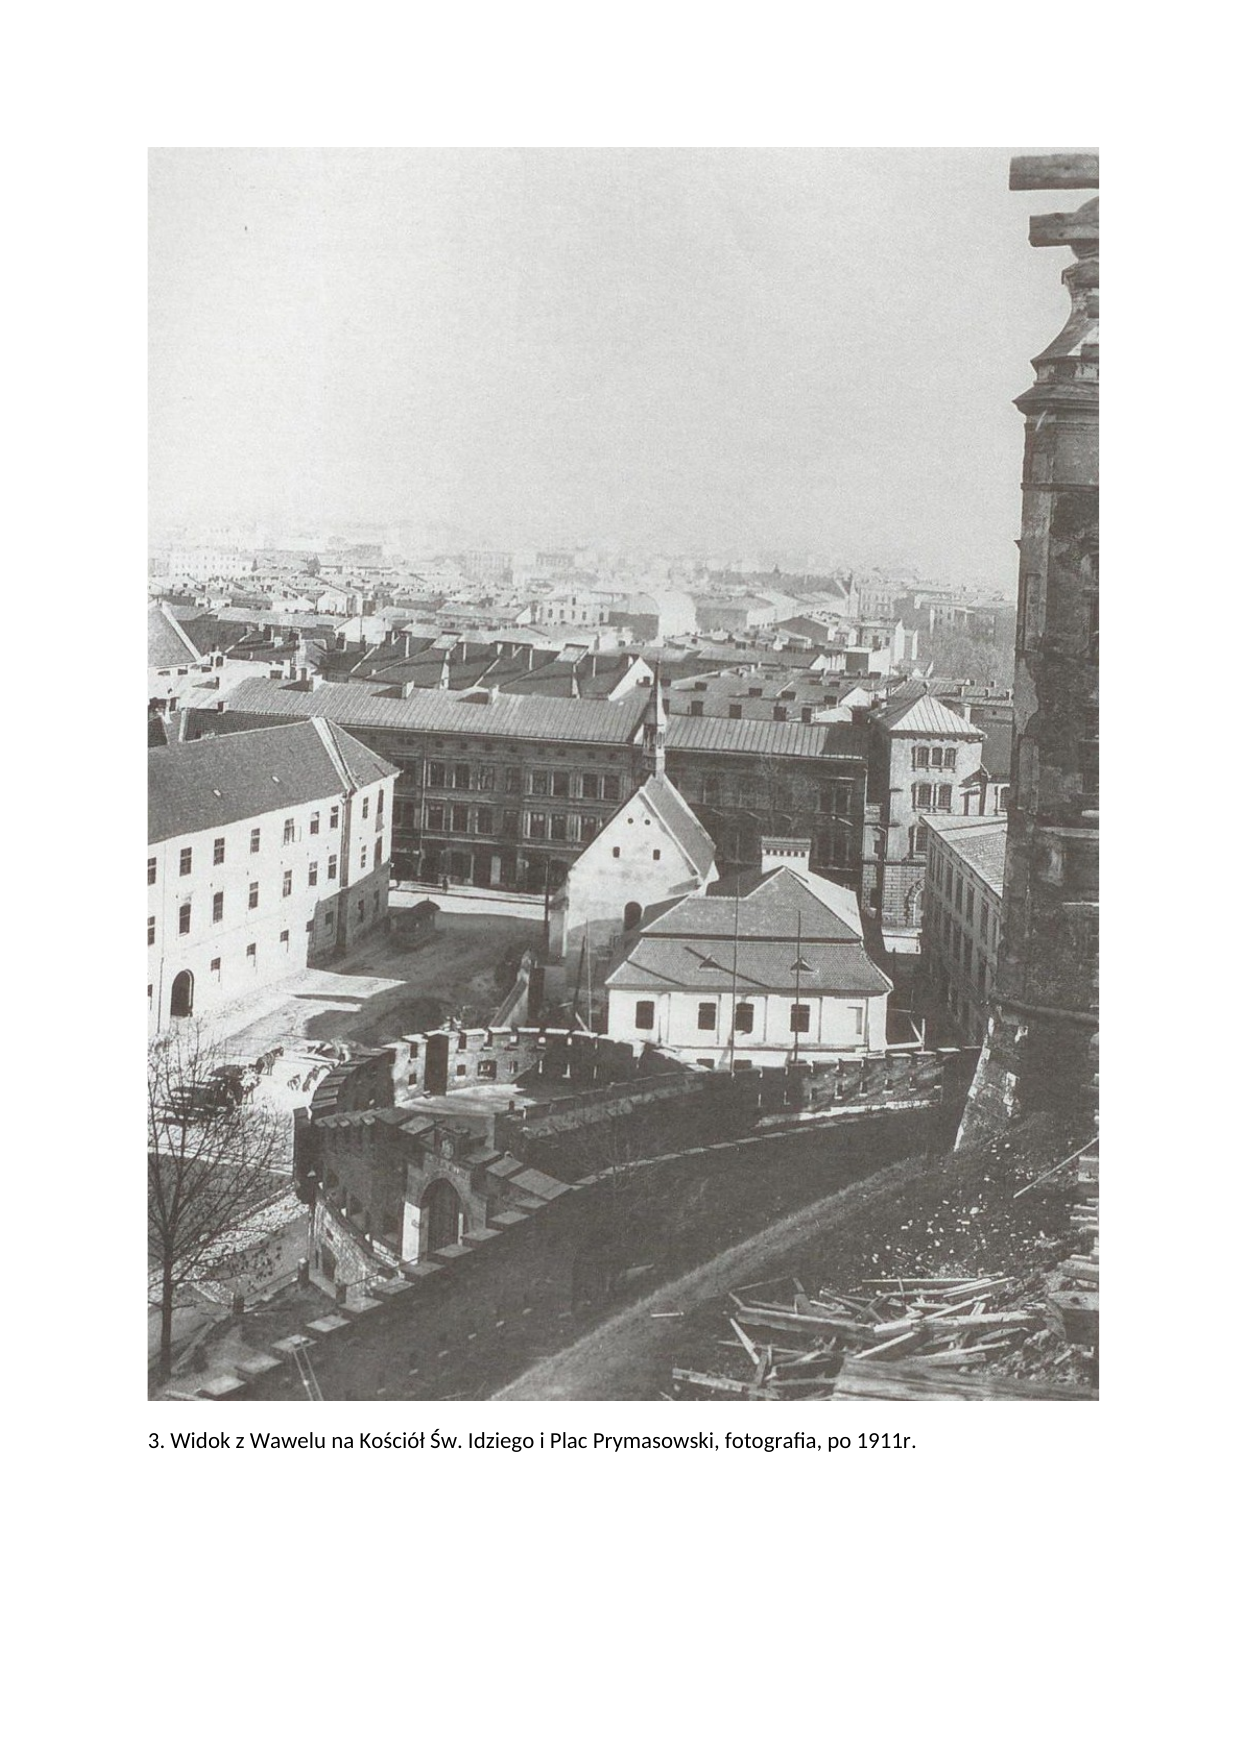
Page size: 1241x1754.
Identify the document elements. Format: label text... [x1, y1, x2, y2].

picture [147, 147, 1100, 1401]
text 3. Widok z Wawelu na Kościół Św. Idziego i Plac Prymasowski, fotografia, po 1911r. [148, 1426, 1093, 1454]
